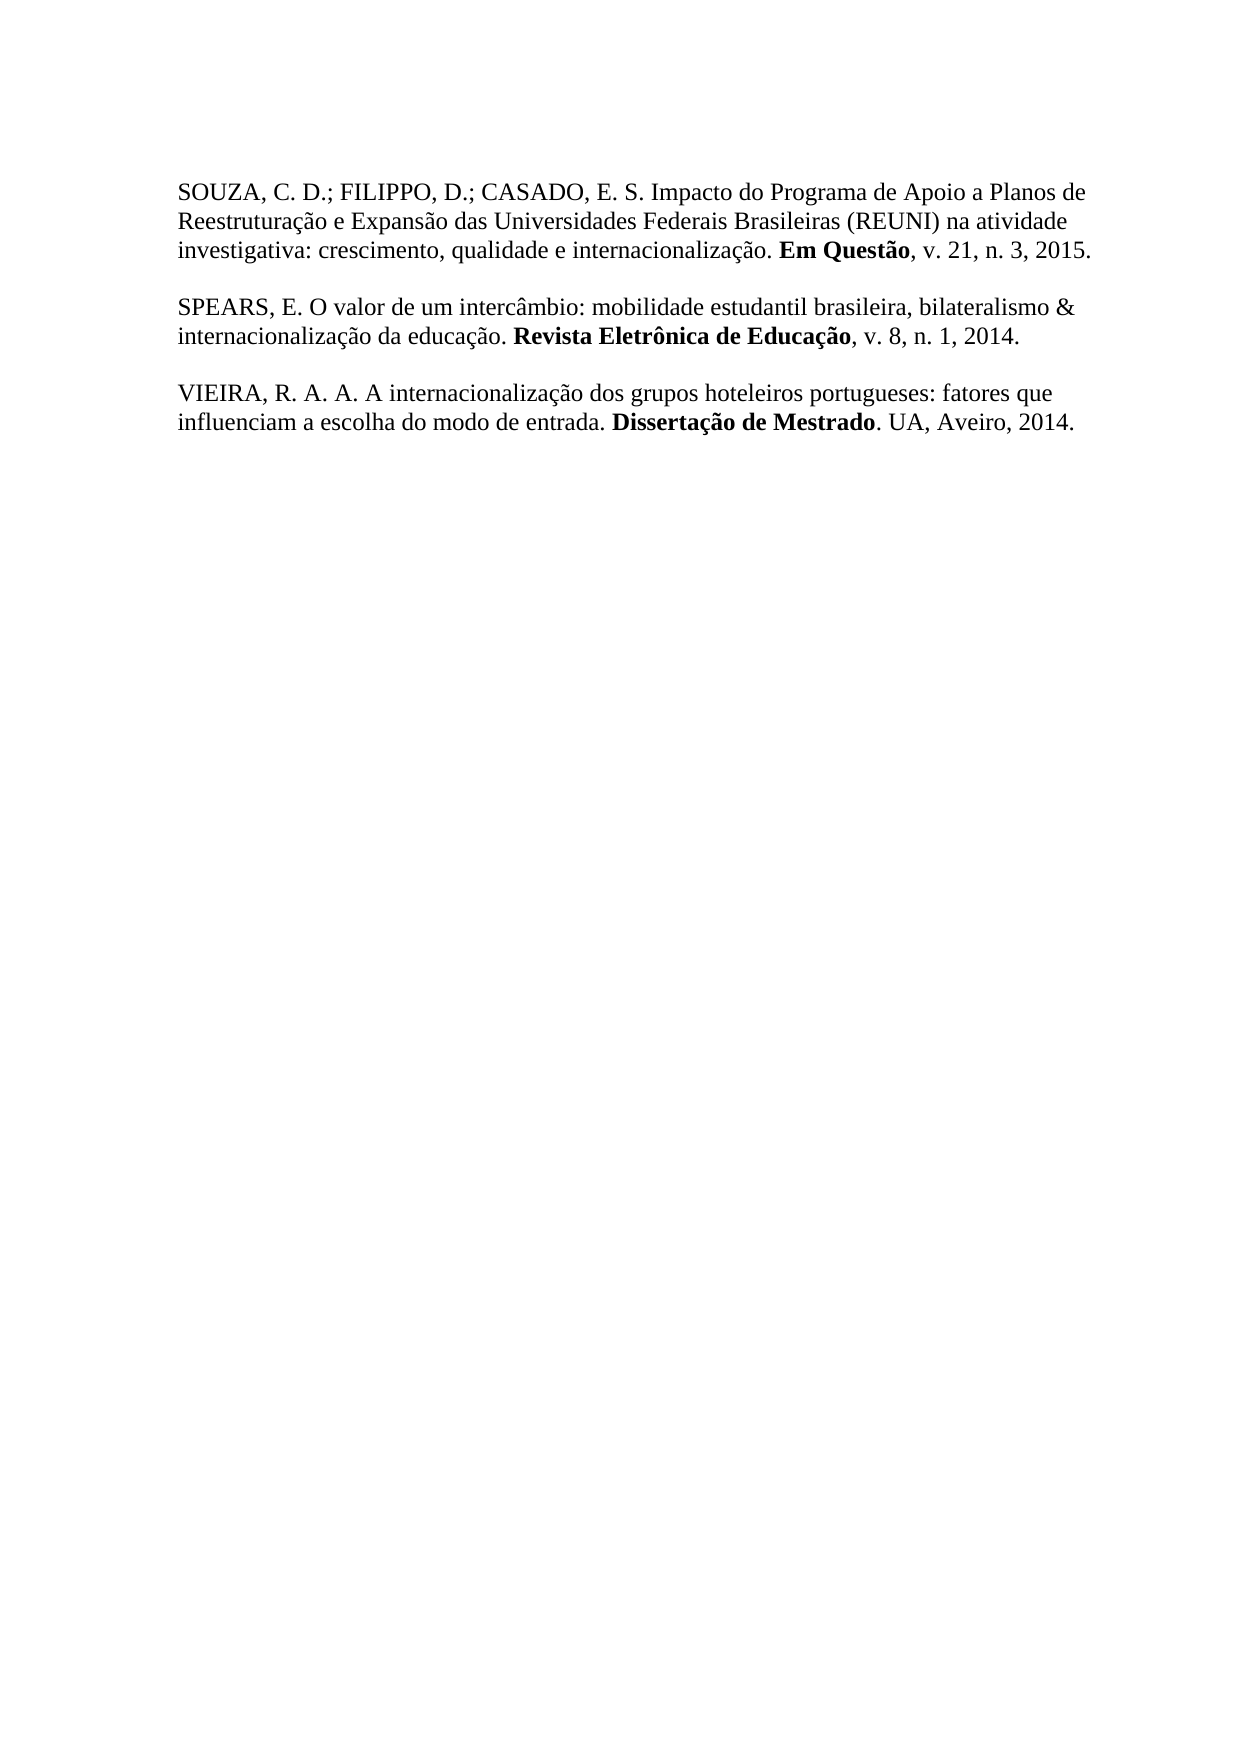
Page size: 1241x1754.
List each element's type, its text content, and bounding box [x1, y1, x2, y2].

text SOUZA, C. D.; FILIPPO, D.; CASADO, E. S. Impacto do Programa de Apoio a Planos de Reestruturação e Expansão das Universidades Federais Brasileiras (REUNI) na atividade investigativa: crescimento, qualidade e internacionalização. Em Questão, v. 21, n. 3, 2015. [177, 177, 1122, 263]
text SPEARS, E. O valor de um intercâmbio: mobilidade estudantil brasileira, bilateralismo & internacionalização da educação. Revista Eletrônica de Educação, v. 8, n. 1, 2014. [177, 292, 1122, 350]
text VIEIRA, R. A. A. A internacionalização dos grupos hoteleiros portugueses: fatores que influenciam a escolha do modo de entrada. Dissertação de Mestrado. UA, Aveiro, 2014. [177, 378, 1122, 436]
